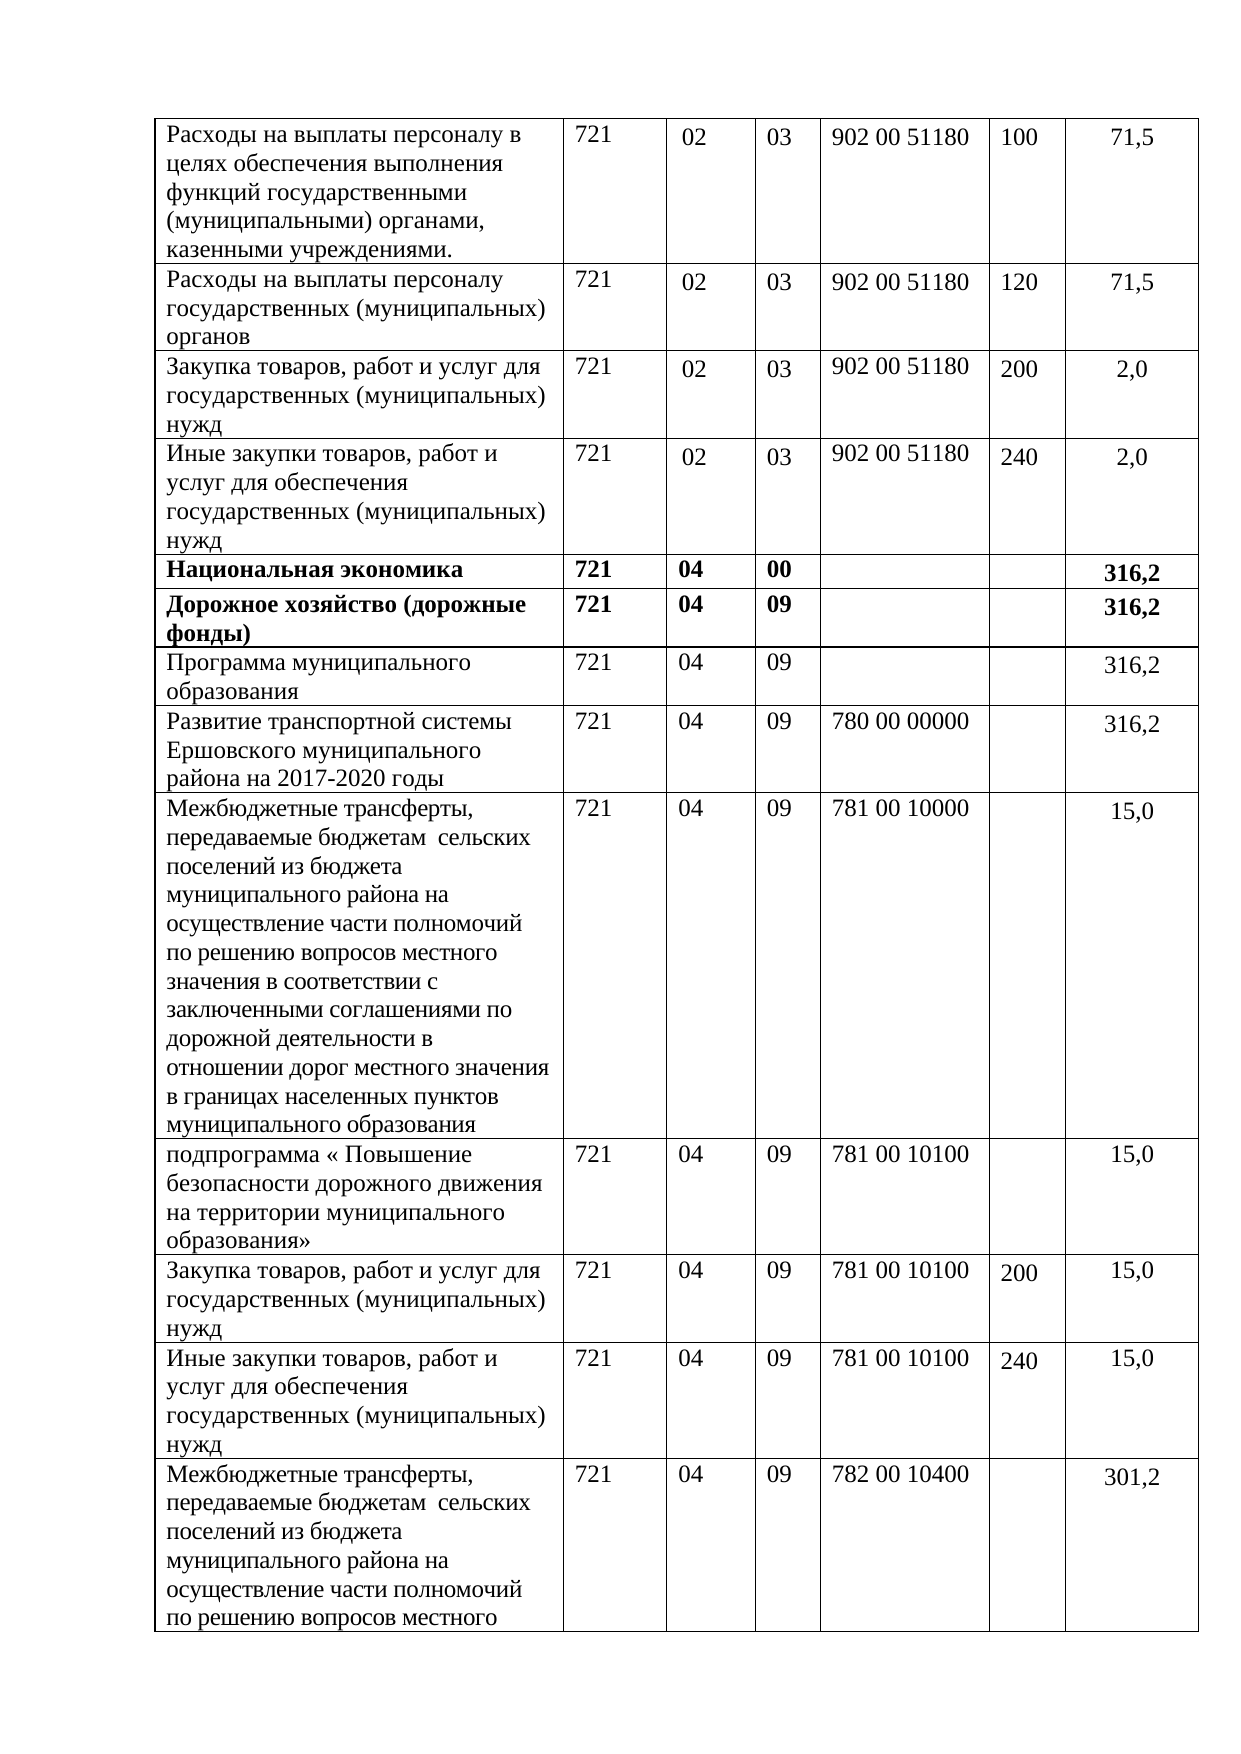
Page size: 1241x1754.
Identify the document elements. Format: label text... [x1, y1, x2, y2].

table_cell 03 [756, 439, 820, 553]
table_cell 09 [756, 1459, 820, 1631]
table_cell 721 [564, 119, 666, 263]
table_cell [990, 648, 1065, 705]
table_cell 721 [564, 351, 666, 437]
table_cell 04 [667, 589, 755, 646]
table_cell [990, 1139, 1065, 1254]
table_cell 240 [990, 1343, 1065, 1458]
table_cell 09 [756, 1255, 820, 1342]
table_cell 301,2 [1066, 1459, 1198, 1631]
table_cell 902 00 51180 [821, 351, 989, 437]
table_cell 04 [667, 1343, 755, 1458]
table_cell 721 [564, 1139, 666, 1254]
table_cell 04 [667, 706, 755, 792]
table_cell 04 [667, 1139, 755, 1254]
table_cell 721 [564, 793, 666, 1138]
table_cell 721 [564, 706, 666, 792]
table_cell [990, 589, 1065, 646]
table_cell 02 [667, 264, 755, 350]
table_cell 04 [667, 793, 755, 1138]
table_cell [990, 706, 1065, 792]
table_cell 00 [756, 555, 820, 588]
table_cell 71,5 [1066, 264, 1198, 350]
table_cell Иные закупки товаров, работ и услуг для обеспечения государственных (муниципальных) нужд [156, 1343, 563, 1458]
table_cell 721 [564, 439, 666, 553]
table_cell 780 00 00000 [821, 706, 989, 792]
table_cell [990, 793, 1065, 1138]
table_cell 721 [564, 264, 666, 350]
table_cell 03 [756, 264, 820, 350]
table_cell 15,0 [1066, 1255, 1198, 1342]
table_cell 09 [756, 1139, 820, 1254]
table_cell [821, 589, 989, 646]
table_cell 04 [667, 1459, 755, 1631]
table_cell 721 [564, 1459, 666, 1631]
table_cell [821, 648, 989, 705]
table_cell Программа муниципального образования [156, 648, 563, 705]
table_cell 721 [564, 1343, 666, 1458]
table_cell 721 [564, 1255, 666, 1342]
table_cell 02 [667, 439, 755, 553]
table_cell 782 00 10400 [821, 1459, 989, 1631]
table_cell 721 [564, 648, 666, 705]
table_cell 15,0 [1066, 793, 1198, 1138]
table_cell 316,2 [1066, 648, 1198, 705]
table_cell 03 [756, 119, 820, 263]
table_cell 04 [667, 555, 755, 588]
table_cell [821, 555, 989, 588]
table_cell 781 00 10100 [821, 1343, 989, 1458]
table_cell 2,0 [1066, 439, 1198, 553]
table_cell 316,2 [1066, 706, 1198, 792]
table_cell Развитие транспортной системы Ершовского муниципального района на 2017-2020 годы [156, 706, 563, 792]
table_cell 721 [564, 589, 666, 646]
table_cell [990, 555, 1065, 588]
table_cell 09 [756, 793, 820, 1138]
table_cell [990, 1459, 1065, 1631]
table_cell 902 00 51180 [821, 439, 989, 553]
table_cell 02 [667, 119, 755, 263]
table_cell 902 00 51180 [821, 264, 989, 350]
table_cell 200 [990, 1255, 1065, 1342]
table_cell 781 00 10100 [821, 1255, 989, 1342]
table_cell 15,0 [1066, 1343, 1198, 1458]
table_cell 2,0 [1066, 351, 1198, 437]
table_cell 15,0 [1066, 1139, 1198, 1254]
table_cell 100 [990, 119, 1065, 263]
table_cell 09 [756, 648, 820, 705]
table_cell 03 [756, 351, 820, 437]
table_cell 09 [756, 706, 820, 792]
table_cell 02 [667, 351, 755, 437]
table_cell Закупка товаров, работ и услуг для государственных (муниципальных) нужд [156, 1255, 563, 1342]
table_cell Закупка товаров, работ и услуг для государственных (муниципальных) нужд [156, 351, 563, 437]
table_cell Расходы на выплаты персоналу в целях обеспечения выполнения функций государственными (муниципальными) органами, казенными учреждениями. [156, 119, 563, 263]
table_cell 09 [756, 1343, 820, 1458]
table_cell 200 [990, 351, 1065, 437]
table_cell 316,2 [1066, 589, 1198, 646]
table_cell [156, 1459, 563, 1631]
table_cell 09 [756, 589, 820, 646]
table_cell Иные закупки товаров, работ и услуг для обеспечения государственных (муниципальных) нужд [156, 439, 563, 553]
table_cell подпрограмма « Повышение безопасности дорожного движения на территории муниципального образования» [156, 1139, 563, 1254]
table_cell 04 [667, 648, 755, 705]
table_cell Расходы на выплаты персоналу государственных (муниципальных) органов [156, 264, 563, 350]
table_cell 04 [667, 1255, 755, 1342]
table_cell Дорожное хозяйство (дорожные фонды) [156, 589, 563, 646]
table_cell Национальная экономика [156, 555, 563, 588]
table_cell 902 00 51180 [821, 119, 989, 263]
table_cell 781 00 10100 [821, 1139, 989, 1254]
table_cell 240 [990, 439, 1065, 553]
table_cell 781 00 10000 [821, 793, 989, 1138]
table_cell 316,2 [1066, 555, 1198, 588]
table_cell 71,5 [1066, 119, 1198, 263]
table_cell 120 [990, 264, 1065, 350]
table_cell 721 [564, 555, 666, 588]
